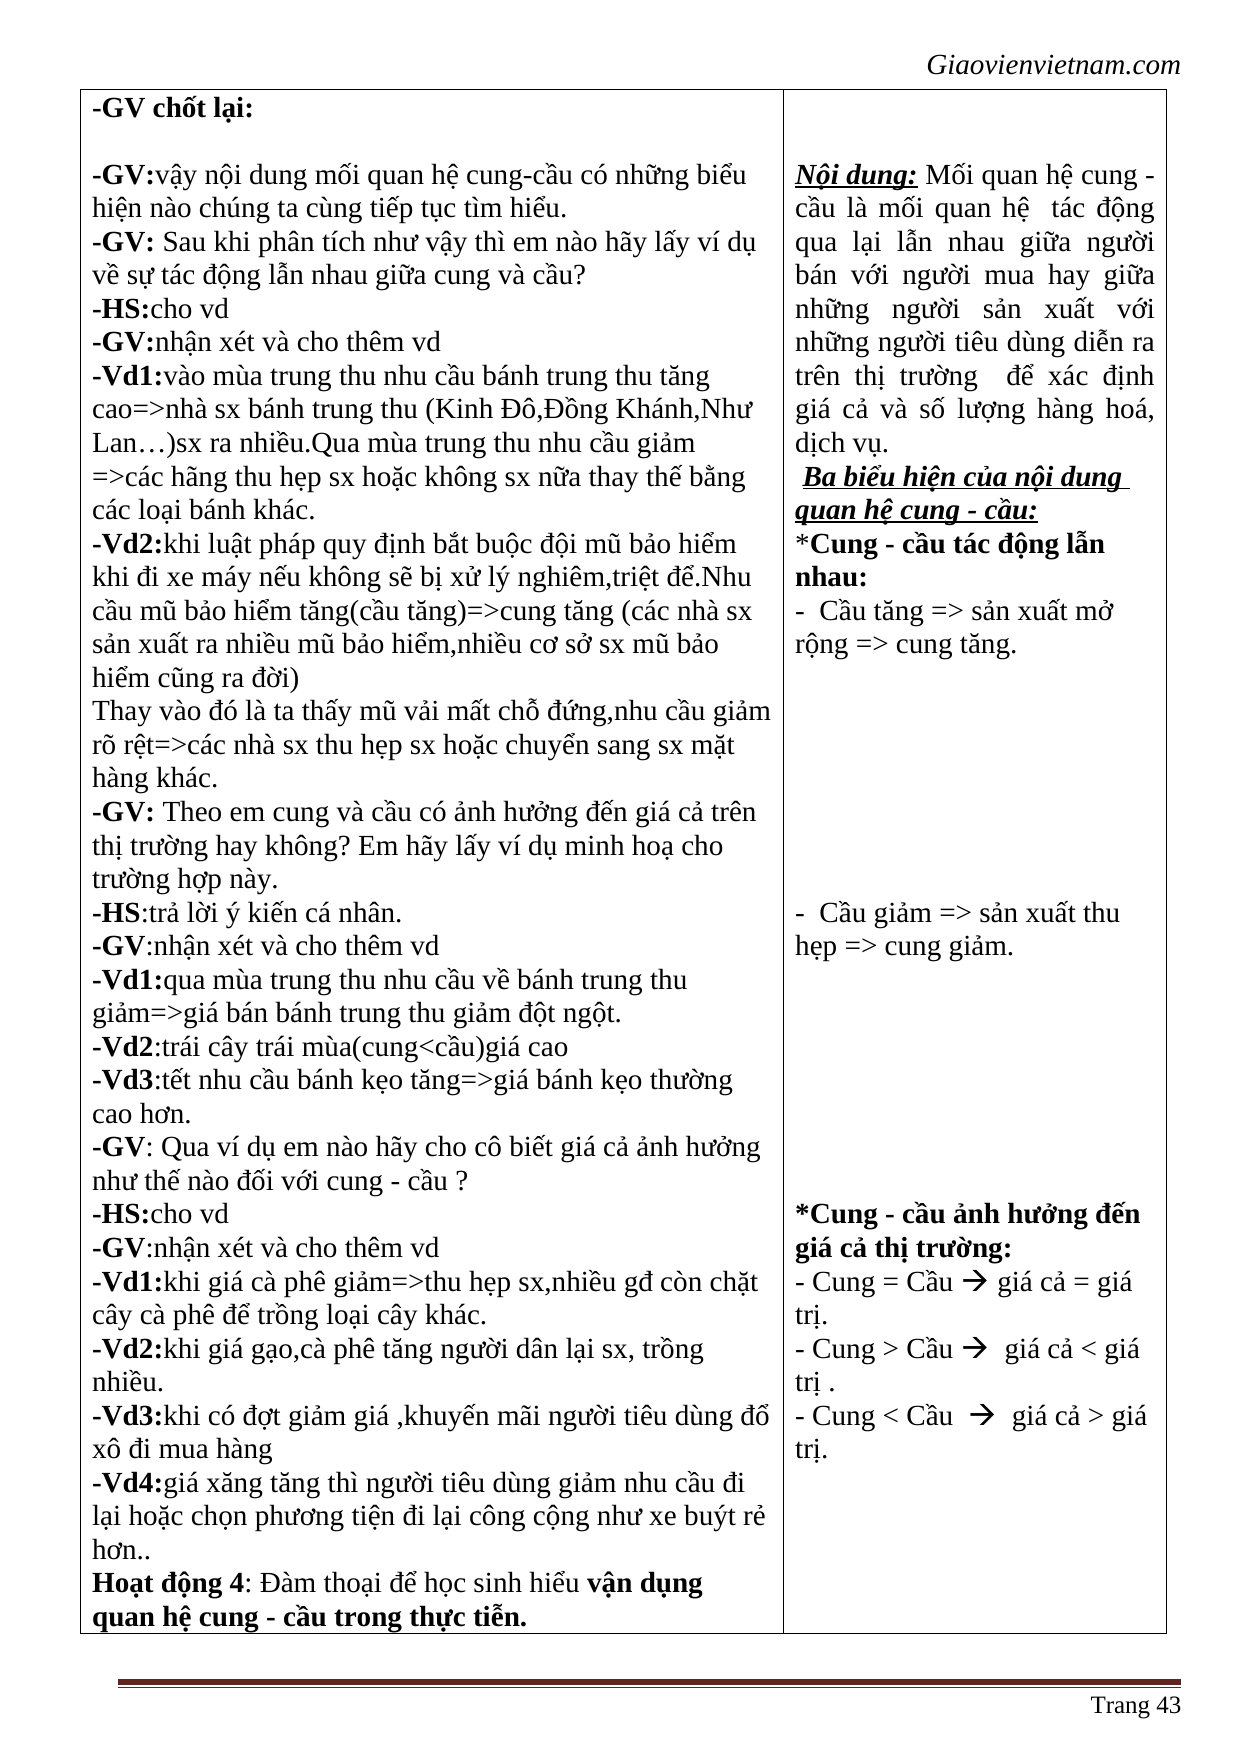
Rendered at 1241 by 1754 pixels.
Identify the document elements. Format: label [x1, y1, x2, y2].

table_cell [81, 90, 783, 1633]
table_cell [784, 90, 1166, 1633]
